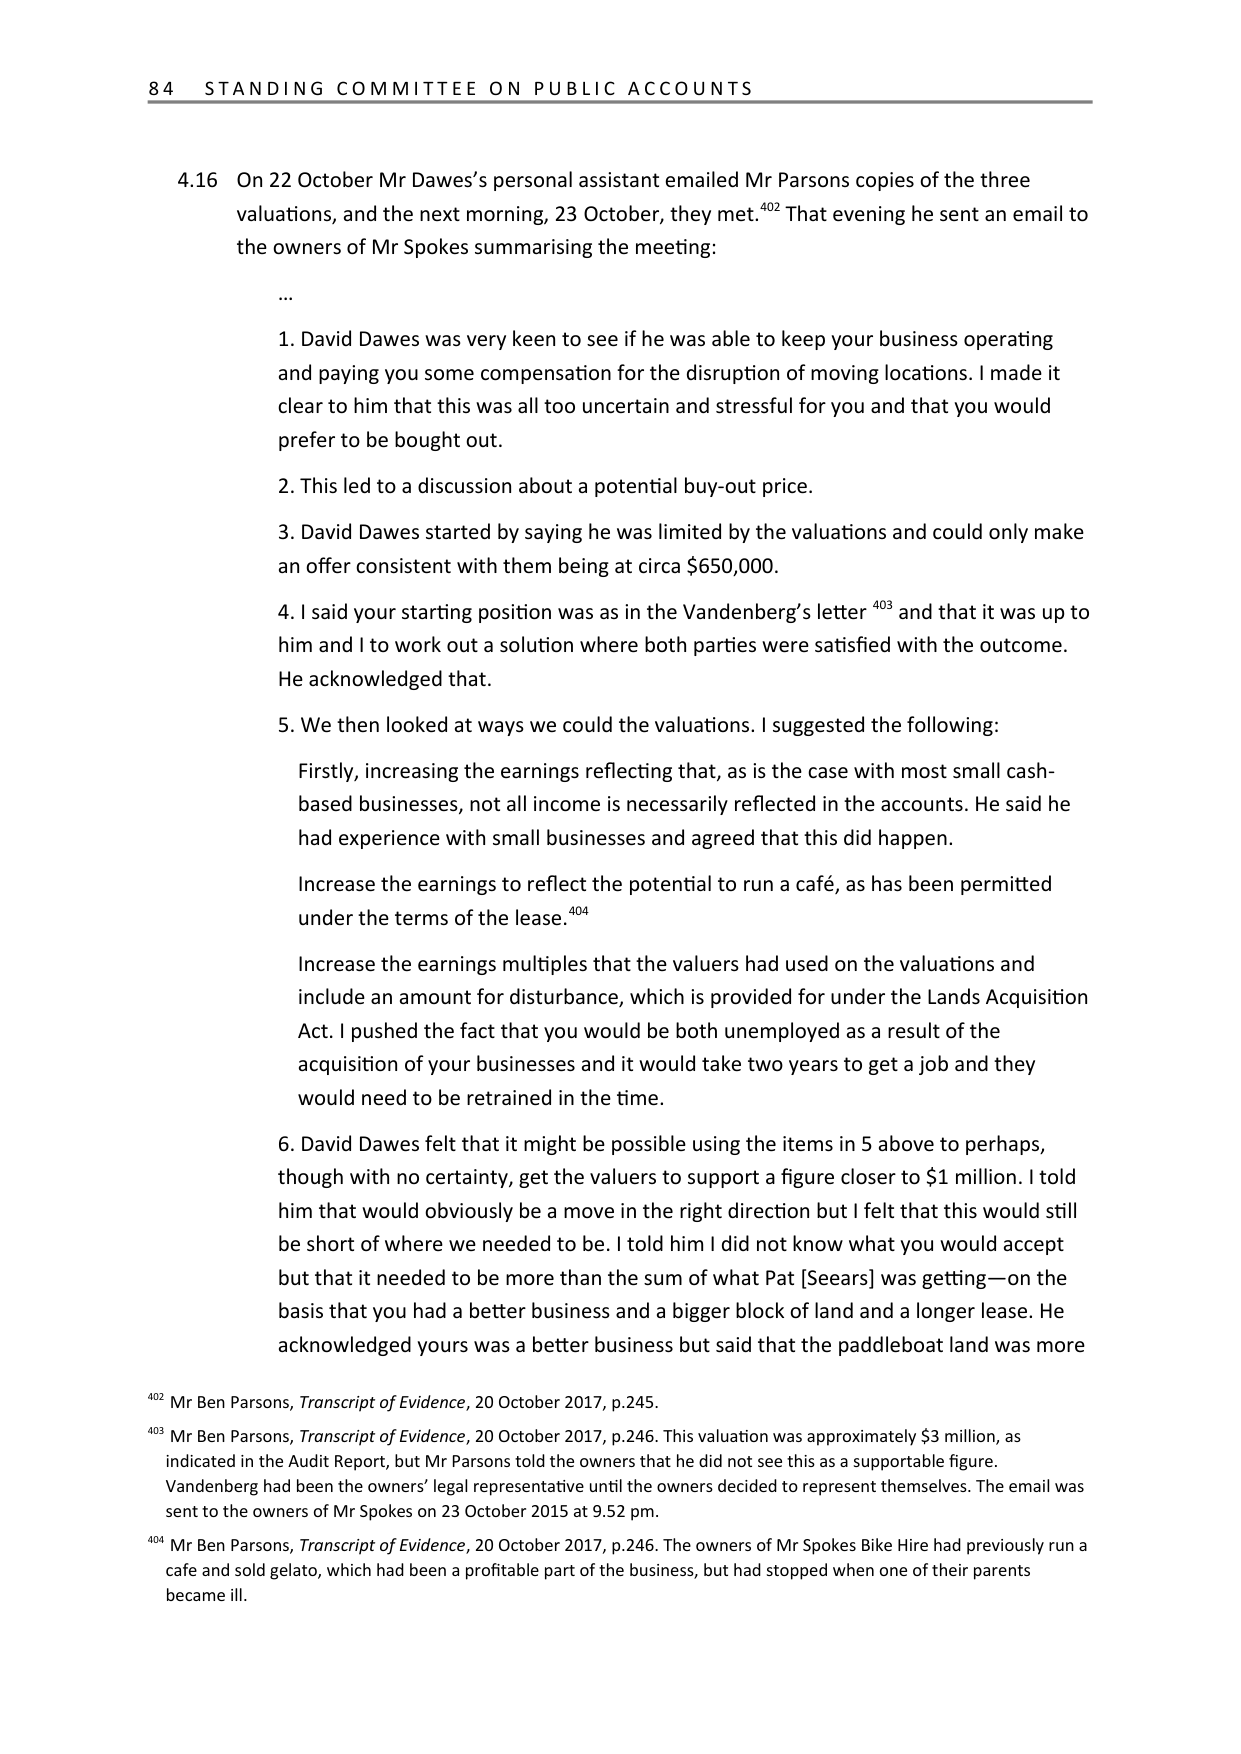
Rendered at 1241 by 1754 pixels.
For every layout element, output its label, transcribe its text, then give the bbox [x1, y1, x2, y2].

text 3. David Dawes started by saying he was limited by the valuations and could only make an offer consistent with them being at circa $650,000. [278, 517, 1092, 579]
text 4. I said your starting position was as in the Vandenberg’s letter and that it was up to him and I to work out a solution where both parties were satisfied with the outcome. He acknowledged that. [278, 597, 1092, 692]
text Increase the earnings multiples that the valuers had used on the valuations and include an amount for disturbance, which is provided for under the Lands Acquisition Act. I pushed the fact that you would be both unemployed as a result of the acquisition of your businesses and it would take two years to get a job and they would need to be retrained in the time. [298, 949, 1092, 1111]
text 2. This led to a discussion about a potential buy-out price. [278, 471, 1092, 499]
text … [278, 278, 1092, 307]
text Increase the earnings to reflect the potential to run a café, as has been permitted under the terms of the lease. [298, 869, 1092, 931]
text Firstly, increasing the earnings reflecting that, as is the case with most small cash-based businesses, not all income is necessarily reflected in the accounts. He said he had experience with small businesses and agreed that this did happen. [298, 756, 1092, 851]
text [278, 1129, 1092, 1358]
text On 22 October Mr Dawes’s personal assistant emailed Mr Parsons copies of the three valuations, and the next morning, 23 October, they met. That evening he sent an email to the owners of Mr Spokes summarising the meeting: [177, 165, 1092, 261]
text 1. David Dawes was very keen to see if he was able to keep your business operating and paying you some compensation for the disruption of moving locations. I made it clear to him that this was all too uncertain and stressful for you and that you would prefer to be bought out. [278, 324, 1092, 453]
text 5. We then looked at ways we could the valuations. I suggested the following: [278, 710, 1092, 738]
